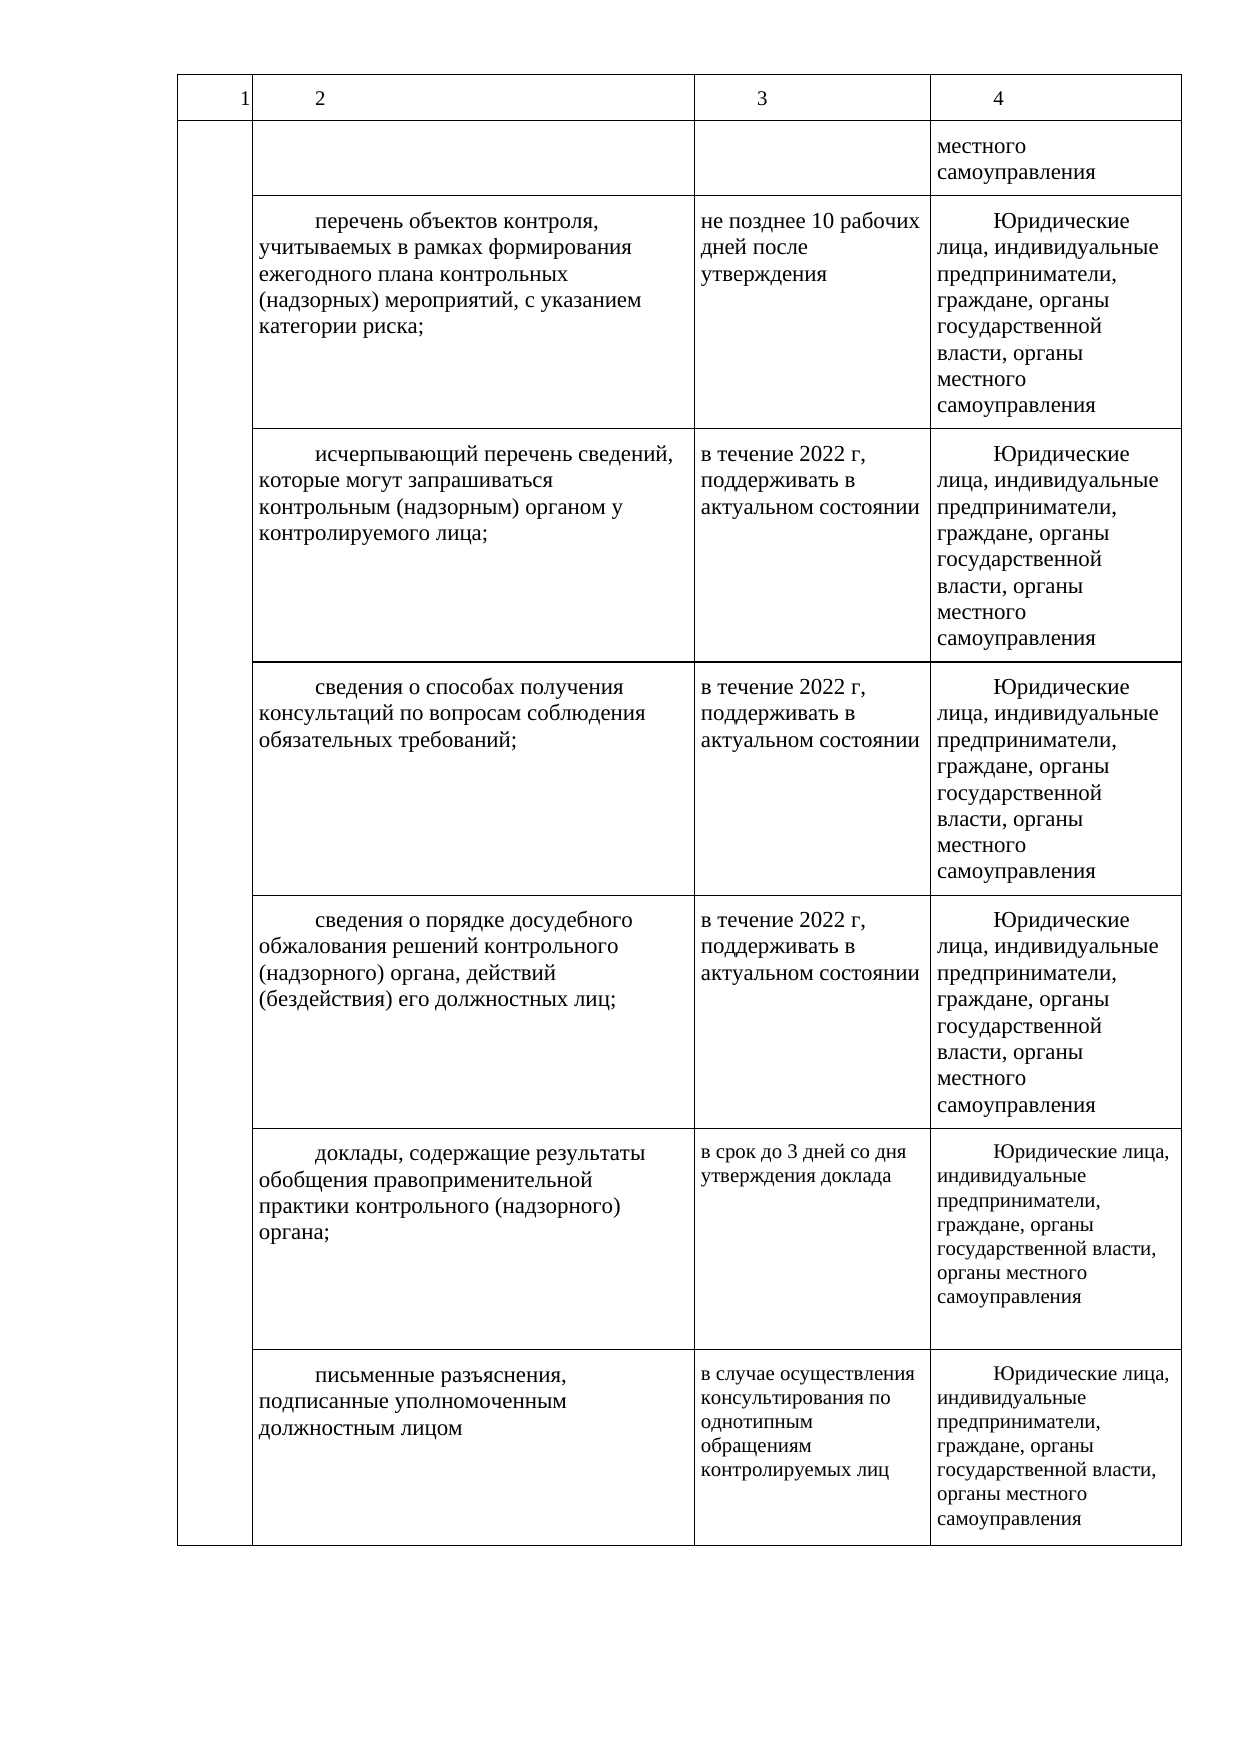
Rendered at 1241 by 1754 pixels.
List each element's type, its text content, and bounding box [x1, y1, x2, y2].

table_cell в течение 2022 г, поддерживать в актуальном состоянии [695, 896, 930, 1128]
table_cell сведения о порядке досудебного обжалования решений контрольного (надзорного) органа, действий (бездействия) его должностных лиц; [253, 896, 694, 1128]
table_cell в срок до 3 дней со дня утверждения доклада [695, 1129, 930, 1349]
table_cell доклады, содержащие результаты обобщения правоприменительной практики контрольного (надзорного) органа; [253, 1129, 694, 1349]
table_cell сведения о способах получения консультаций по вопросам соблюдения обязательных требований; [253, 663, 694, 894]
table_cell в течение 2022 г, поддерживать в актуальном состоянии [695, 663, 930, 894]
table_header 1 [178, 75, 252, 120]
table_cell Юридические лица, индивидуальные предприниматели, граждане, органы государственной власти, органы местного самоуправления [931, 1129, 1181, 1349]
table_header 2 [253, 75, 694, 120]
table_cell исчерпывающий перечень сведений, которые могут запрашиваться контрольным (надзорным) органом у контролируемого лица; [253, 429, 694, 661]
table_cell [931, 121, 1181, 195]
table_cell Юридические лица, индивидуальные предприниматели, граждане, органы государственной власти, органы местного самоуправления [931, 896, 1181, 1128]
table_cell Юридические лица, индивидуальные предприниматели, граждане, органы государственной власти, органы местного самоуправления [931, 663, 1181, 894]
table_cell Юридические лица, индивидуальные предприниматели, граждане, органы государственной власти, органы местного самоуправления [931, 196, 1181, 428]
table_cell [253, 121, 694, 195]
table_header 3 [695, 75, 930, 120]
table_cell письменные разъяснения, подписанные уполномоченным должностным лицом [253, 1350, 694, 1545]
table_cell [931, 1350, 1181, 1545]
table_cell Юридические лица, индивидуальные предприниматели, граждане, органы государственной власти, органы местного самоуправления [931, 429, 1181, 661]
table_cell в случае осуществления консультирования по однотипным обращениям контролируемых лиц [695, 1350, 930, 1545]
table_cell перечень объектов контроля, учитываемых в рамках формирования ежегодного плана контрольных (надзорных) мероприятий, с указанием категории риска; [253, 196, 694, 428]
table_cell в течение 2022 г, поддерживать в актуальном состоянии [695, 429, 930, 661]
table_header 4 [931, 75, 1181, 120]
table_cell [695, 121, 930, 195]
table_cell не позднее 10 рабочих дней после утверждения [695, 196, 930, 428]
